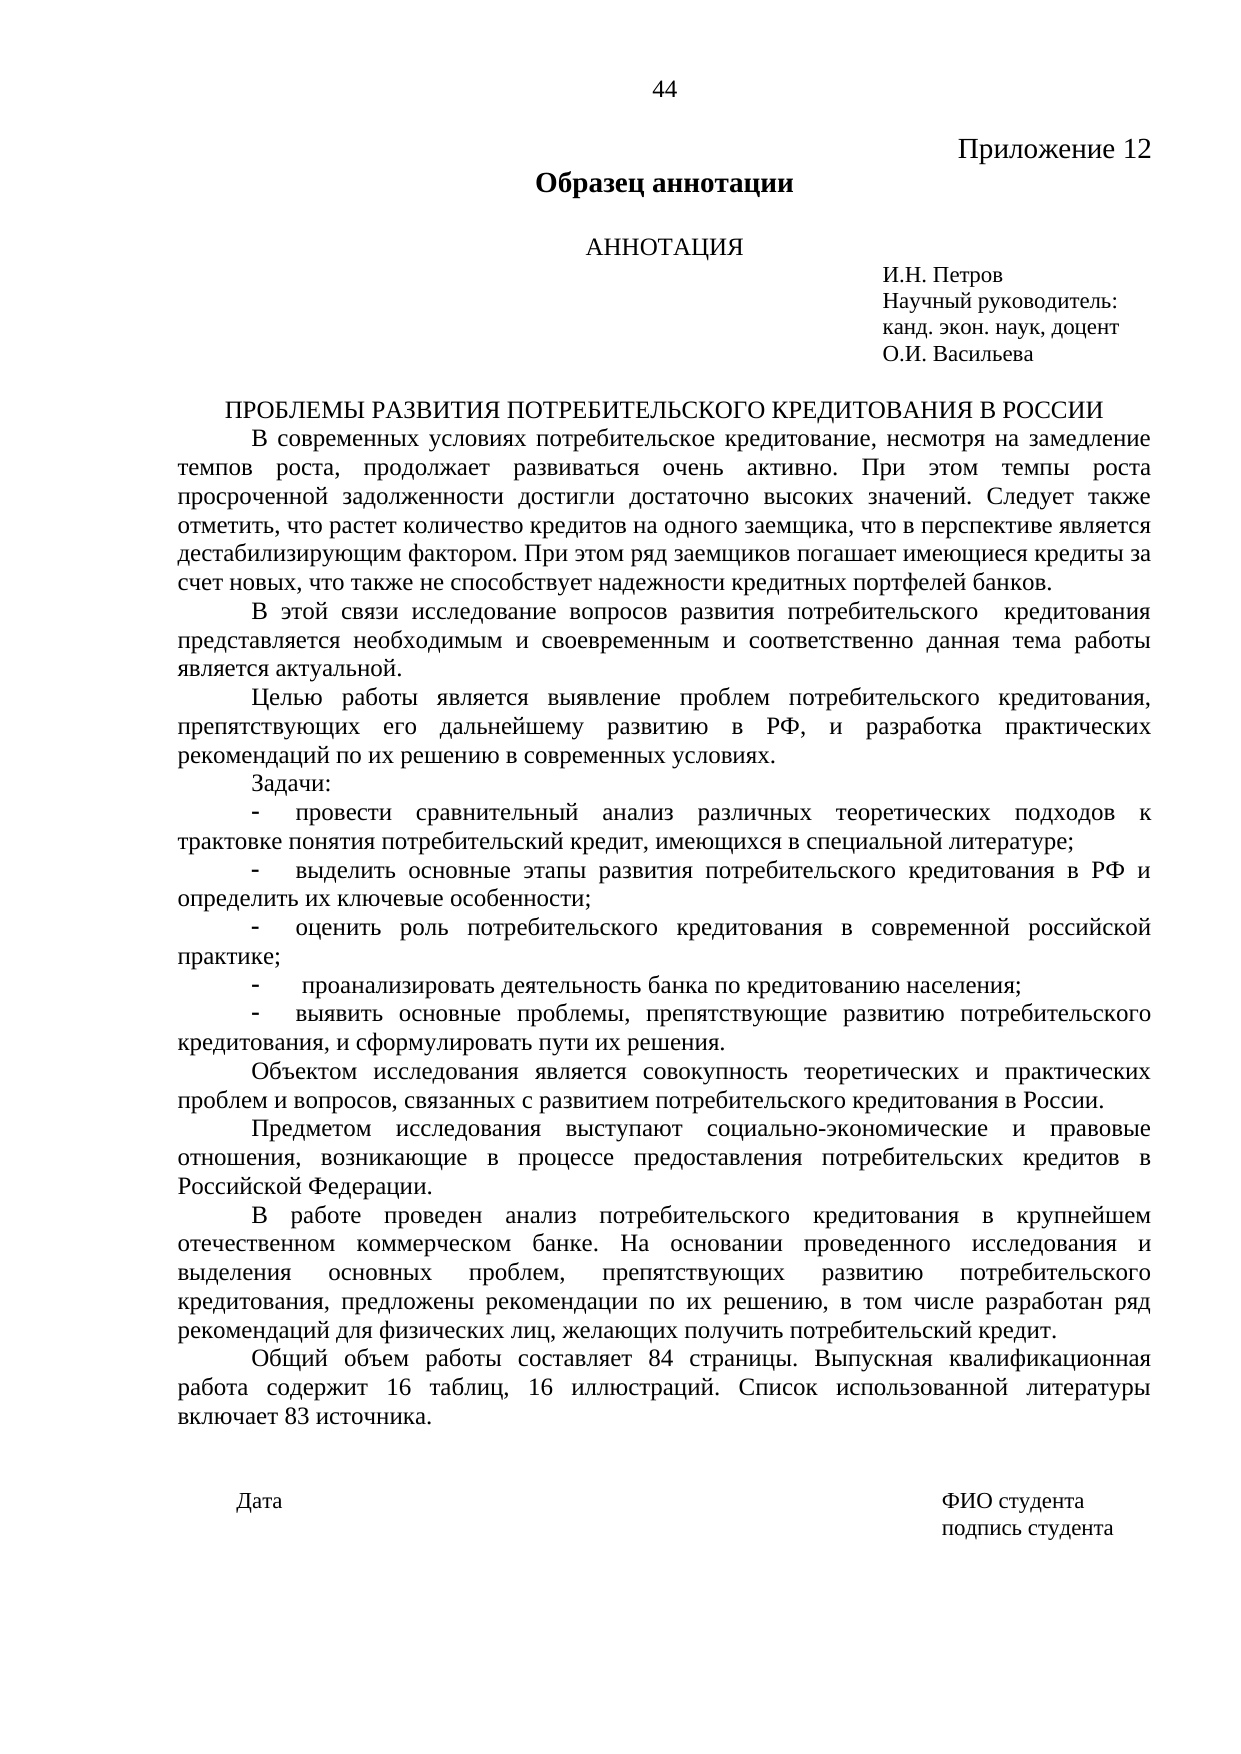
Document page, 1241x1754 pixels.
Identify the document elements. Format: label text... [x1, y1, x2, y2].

text Образец аннотации [177, 165, 1152, 198]
table_header И.Н. Петров Научный руководитель: канд. экон. наук, доцент О.И. Васильева [871, 261, 1163, 366]
table_header Дата [166, 1487, 930, 1540]
text Целью работы является выявление проблем потребительского кредитования, препятствующих его дальнейшему развитию в РФ, и разработка практических рекомендаций по их решению в современных условиях. [177, 682, 1152, 768]
list провести сравнительный анализ различных теоретических подходов к трактовке понятия потребительский кредит, имеющихся в специальной литературе; [177, 797, 1152, 855]
text Задачи: [177, 768, 1152, 797]
list проанализировать деятельность банка по кредитованию населения; [177, 970, 1152, 998]
list выявить основные проблемы, препятствующие развитию потребительского кредитования, и сформулировать пути их решения. [177, 998, 1152, 1056]
list выделить основные этапы развития потребительского кредитования в РФ и определить их ключевые особенности; [177, 855, 1152, 912]
list оценить роль потребительского кредитования в современной российской практике; [177, 912, 1152, 970]
text В работе проведен анализ потребительского кредитования в крупнейшем отечественном коммерческом банке. На основании проведенного исследования и выделения основных проблем, препятствующих развитию потребительского кредитования, предложены рекомендации по их решению, в том числе разработан ряд рекомендаций для физических лиц, желающих получить потребительский кредит. [177, 1200, 1152, 1343]
table_header ФИО студента подпись студента [930, 1487, 1163, 1540]
text Приложение 12 [177, 131, 1152, 165]
text Предметом исследования выступают социально-экономические и правовые отношения, возникающие в процессе предоставления потребительских кредитов в Российской Федерации. [177, 1113, 1152, 1200]
text В современных условиях потребительское кредитование, несмотря на замедление темпов роста, продолжает развиваться очень активно. При этом темпы роста просроченной задолженности достигли достаточно высоких значений. Следует также отметить, что растет количество кредитов на одного заемщика, что в перспективе является дестабилизирующим фактором. При этом ряд заемщиков погашает имеющиеся кредиты за счет новых, что также не способствует надежности кредитных портфелей банков. [177, 423, 1152, 596]
text АННОТАЦИЯ [177, 232, 1152, 261]
text Объектом исследования является совокупность теоретических и практических проблем и вопросов, связанных с развитием потребительского кредитования в России. [177, 1056, 1152, 1113]
text В этой связи исследование вопросов развития потребительского кредитования представляется необходимым и своевременным и соответственно данная тема работы является актуальной. [177, 596, 1152, 682]
text Общий объем работы составляет 84 страницы. Выпускная квалификационная работа содержит 16 таблиц, 16 иллюстраций. Список использованной литературы включает 83 источника. [177, 1343, 1152, 1430]
text ПРОБЛЕМЫ РАЗВИТИЯ ПОТРЕБИТЕЛЬСКОГО КРЕДИТОВАНИЯ В РОССИИ [177, 395, 1152, 423]
